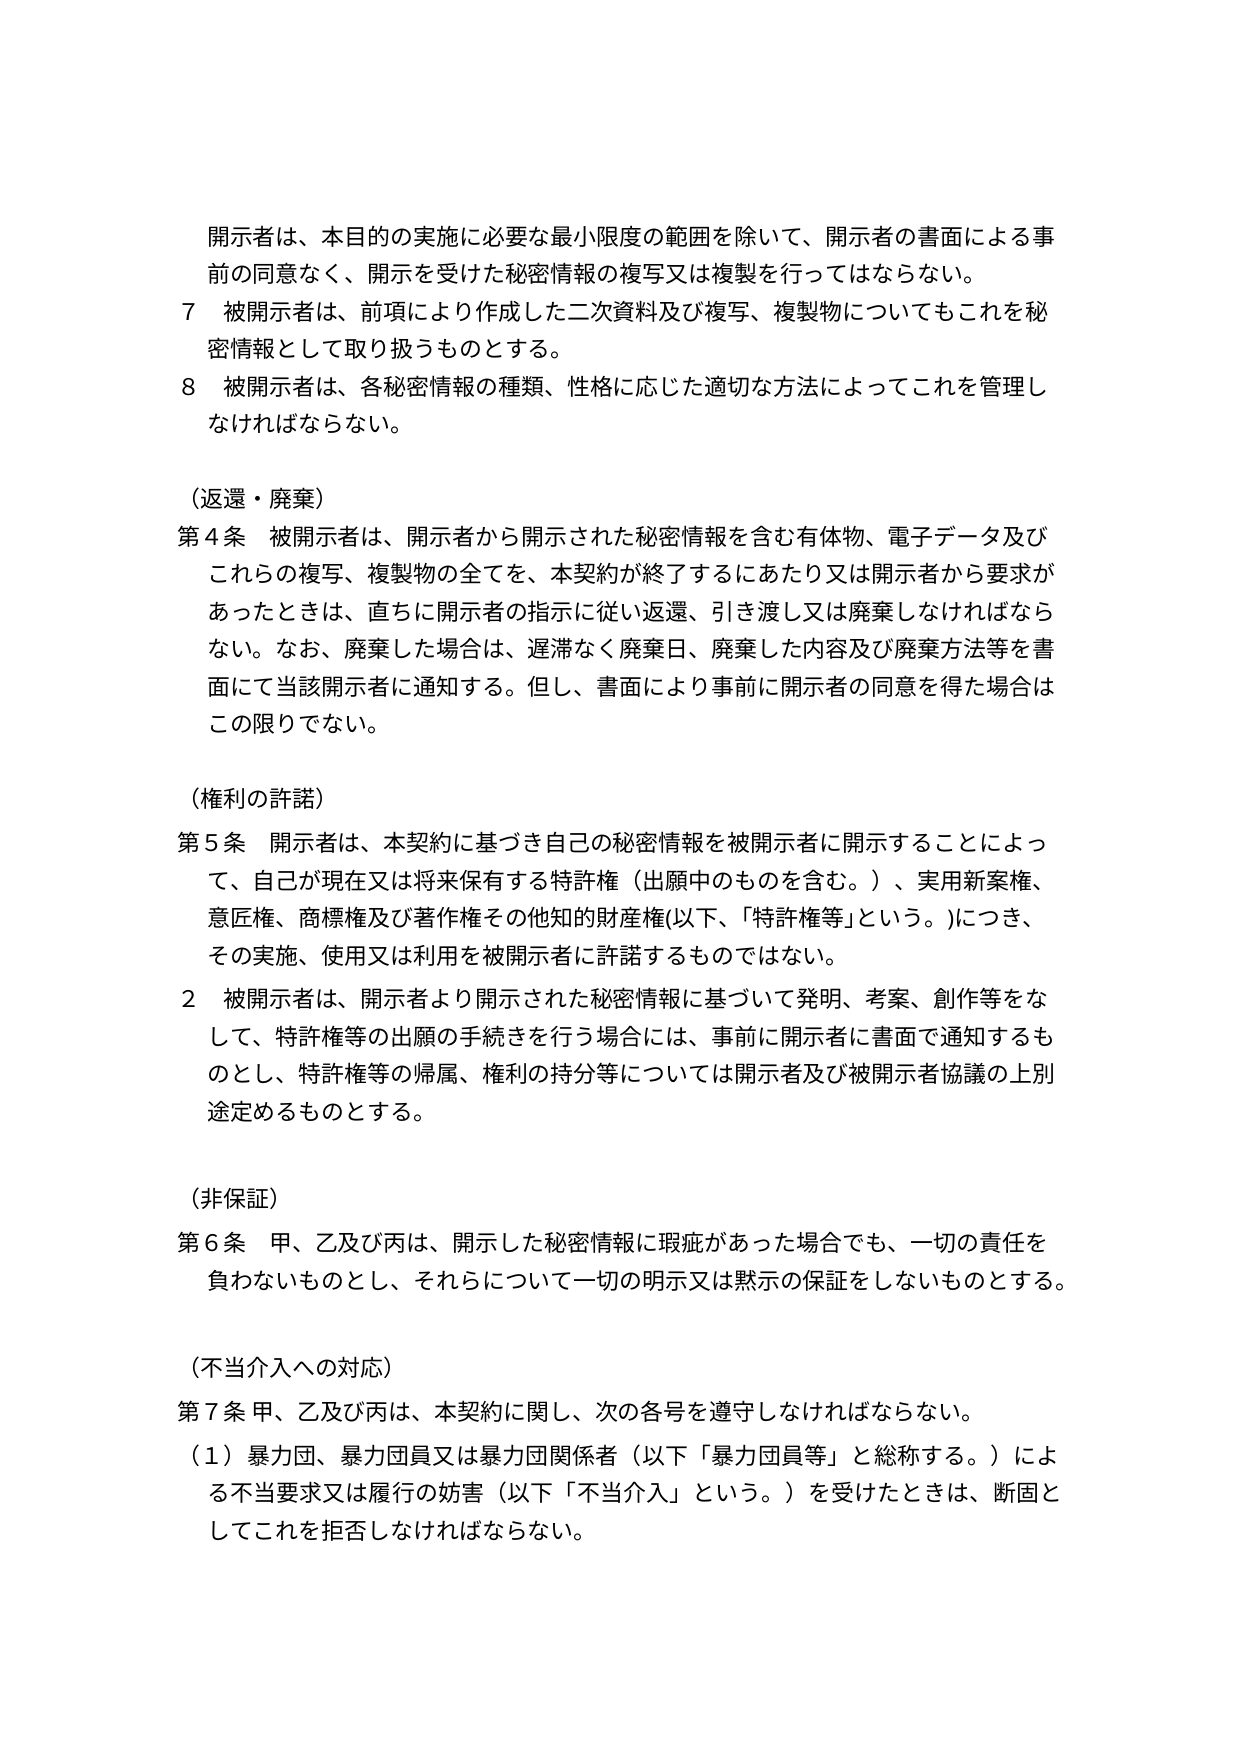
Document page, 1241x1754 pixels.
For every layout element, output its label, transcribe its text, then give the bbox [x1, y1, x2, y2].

text ２ 被開示者は、開示者より開示された秘密情報に基づいて発明、考案、創作等をなして、特許権等の出願の手続きを行う場合には、事前に開示者に書面で通知するものとし、特許権等の帰属、権利の持分等については開示者及び被開示者協議の上別途定めるものとする。 [177, 979, 1063, 1129]
text ８ 被開示者は、各秘密情報の種類、性格に応じた適切な方法によってこれを管理しなければならない。 [177, 367, 1063, 442]
text 第５条 開示者は、本契約に基づき自己の秘密情報を被開示者に開示することによって、自己が現在又は将来保有する特許権（出願中のものを含む。）、実用新案権、意匠権、商標権及び著作権その他知的財産権(以下、｢特許権等｣という。)につき、その実施、使用又は利用を被開示者に許諾するものではない。 [177, 823, 1063, 973]
text （権利の許諾） [177, 779, 1063, 817]
text 第７条 甲、乙及び丙は、本契約に関し、次の各号を遵守しなければならない。 [177, 1392, 1063, 1429]
text （１）暴力団、暴力団員又は暴力団関係者（以下「暴力団員等」と総称する。）による不当要求又は履行の妨害（以下「不当介入」という。）を受けたときは、断固としてこれを拒否しなければならない。 [177, 1436, 1063, 1548]
text （返還・廃棄） [177, 479, 1063, 517]
text （不当介入への対応） [177, 1348, 1063, 1386]
text 第４条 被開示者は、開示者から開示された秘密情報を含む有体物、電子データ及びこれらの複写、複製物の全てを、本契約が終了するにあたり又は開示者から要求があったときは、直ちに開示者の指示に従い返還、引き渡し又は廃棄しなければならない。なお、廃棄した場合は、遅滞なく廃棄日、廃棄した内容及び廃棄方法等を書面にて当該開示者に通知する。但し、書面により事前に開示者の同意を得た場合はこの限りでない。 [177, 517, 1063, 742]
text ７ 被開示者は、前項により作成した二次資料及び複写、複製物についてもこれを秘密情報として取り扱うものとする。 [177, 292, 1063, 367]
text 第６条 甲、乙及び丙は、開示した秘密情報に瑕疵があった場合でも、一切の責任を負わないものとし、それらについて一切の明示又は黙示の保証をしないものとする。 [177, 1223, 1063, 1298]
text （非保証） [177, 1179, 1063, 1217]
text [177, 217, 1063, 292]
